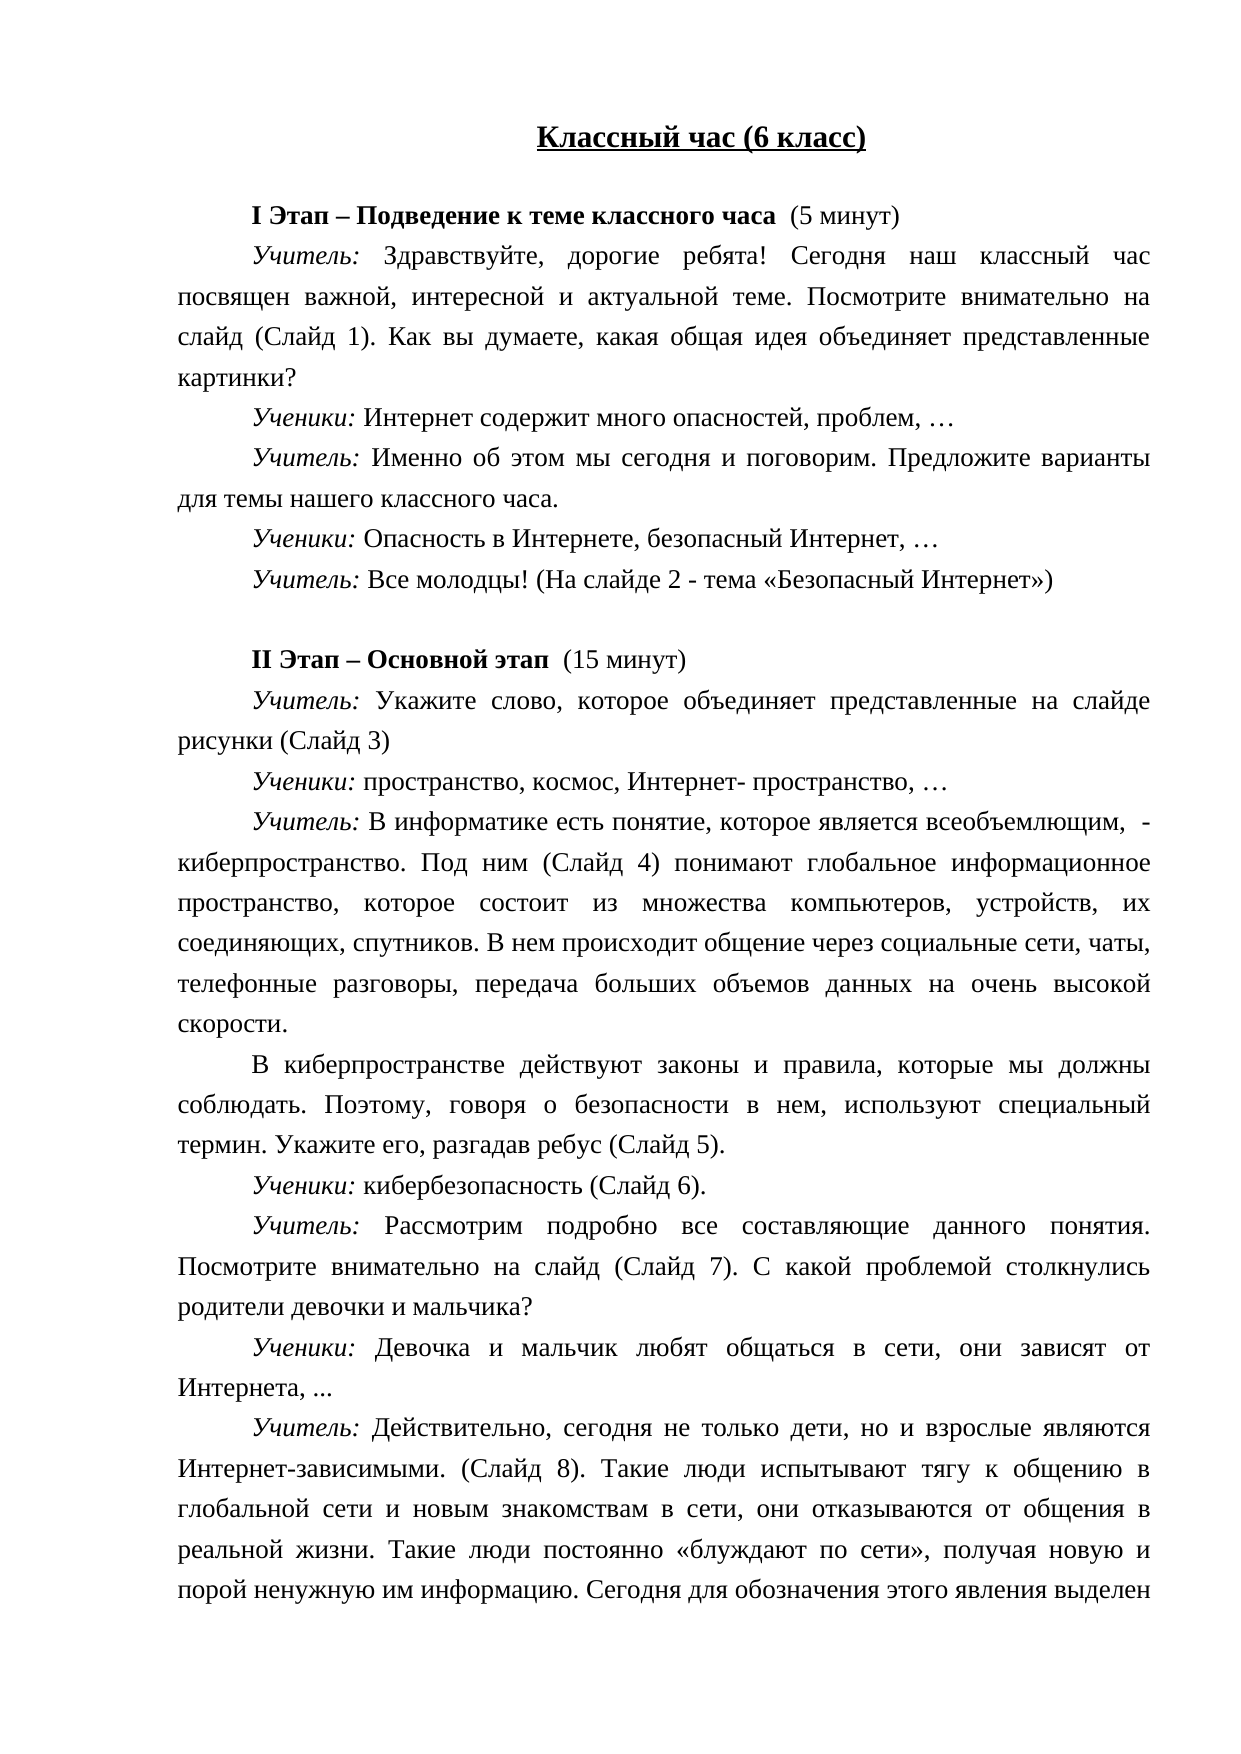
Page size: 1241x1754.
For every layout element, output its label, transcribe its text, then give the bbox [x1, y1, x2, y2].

text I Этап – Подведение к теме классного часа (5 минут) [177, 199, 1152, 230]
text Учитель: Рассмотрим подробно все составляющие данного понятия. Посмотрите внимательно на слайд (Слайд 7). С какой проблемой столкнулись родители девочки и мальчика? [177, 1209, 1152, 1321]
text Ученики: Интернет содержит много опасностей, проблем, … [177, 401, 1152, 432]
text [177, 1411, 1152, 1604]
text Ученики: пространство, космос, Интернет- пространство, … [177, 765, 1152, 796]
text Учитель: Укажите слово, которое объединяет представленные на слайде рисунки (Слайд 3) [177, 684, 1152, 756]
text В киберпространстве действуют законы и правила, которые мы должны соблюдать. Поэтому, говоря о безопасности в нем, используют специальный термин. Укажите его, разгадав ребус (Слайд 5). [177, 1048, 1152, 1160]
text Ученики: кибербезопасность (Слайд 6). [177, 1169, 1152, 1200]
text II Этап – Основной этап (15 минут) [177, 643, 1152, 675]
text Учитель: В информатике есть понятие, которое является всеобъемлющим, - киберпространство. Под ним (Слайд 4) понимают глобальное информационное пространство, которое состоит из множества компьютеров, устройств, их соединяющих, спутников. В нем происходит общение через социальные сети, чаты, телефонные разговоры, передача больших объемов данных на очень высокой скорости. [177, 805, 1152, 1038]
text Ученики: Опасность в Интернете, безопасный Интернет, … [177, 522, 1152, 553]
text Учитель: Здравствуйте, дорогие ребята! Сегодня наш классный час посвящен важной, интересной и актуальной теме. Посмотрите внимательно на слайд (Слайд 1). Как вы думаете, какая общая идея объединяет представленные картинки? [177, 239, 1152, 392]
text Классный час (6 класс) [177, 118, 1152, 154]
text Ученики: Девочка и мальчик любят общаться в сети, они зависят от Интернета, ... [177, 1331, 1152, 1402]
text Учитель: Именно об этом мы сегодня и поговорим. Предложите варианты для темы нашего классного часа. [177, 441, 1152, 513]
text Учитель: Все молодцы! (На слайде 2 - тема «Безопасный Интернет») [177, 563, 1152, 594]
